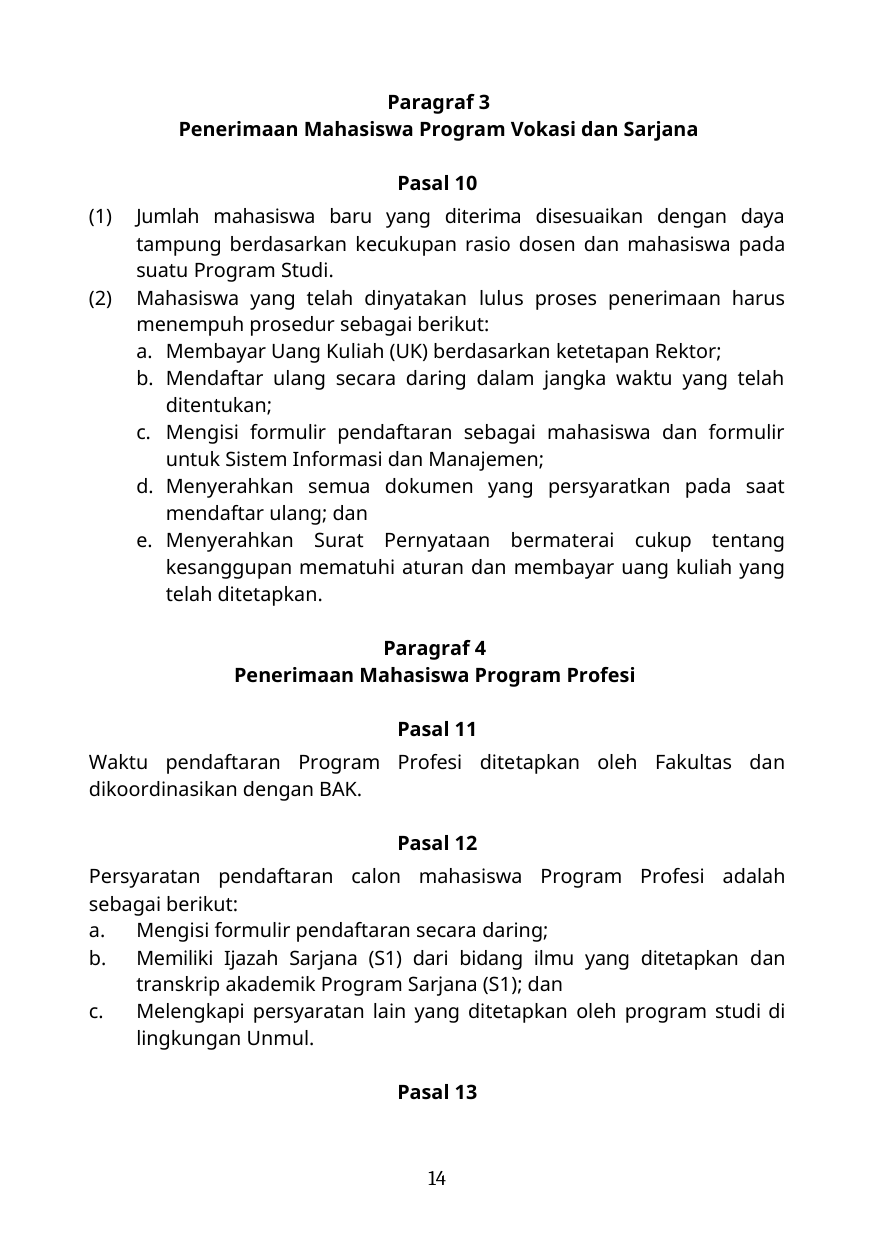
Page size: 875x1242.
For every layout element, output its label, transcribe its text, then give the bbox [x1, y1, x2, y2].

text Pasal 12 [89, 829, 785, 857]
text Waktu pendaftaran Program Profesi ditetapkan oleh Fakultas dan dikoordinasikan dengan BAK. [89, 749, 785, 803]
text b. Memiliki Ijazah Sarjana (S1) dari bidang ilmu yang ditetapkan dan transkrip akademik Program Sarjana (S1); dan [89, 944, 785, 998]
text (2) Mahasiswa yang telah dinyatakan lulus proses penerimaan harus menempuh prosedur sebagai berikut: [89, 284, 785, 338]
text a. Mengisi formulir pendaftaran secara daring; [89, 917, 785, 944]
text c. Melengkapi persyaratan lain yang ditetapkan oleh program studi di lingkungan Unmul. [89, 998, 785, 1052]
text e. Menyerahkan Surat Pernyataan bermaterai cukup tentang kesanggupan mematuhi aturan dan membayar uang kuliah yang telah ditetapkan. [136, 527, 785, 607]
text Persyaratan pendaftaran calon mahasiswa Program Profesi adalah sebagai berikut: [89, 863, 785, 917]
text Paragraf 4 [89, 634, 781, 661]
text Paragraf 3 [89, 89, 788, 116]
text Pasal 10 [89, 169, 785, 197]
text (1) Jumlah mahasiswa baru yang diterima disesuaikan dengan daya tampung berdasarkan kecukupan rasio dosen dan mahasiswa pada suatu Program Studi. [89, 203, 785, 284]
text c. Mengisi formulir pendaftaran sebagai mahasiswa dan formulir untuk Sistem Informasi dan Manajemen; [136, 419, 785, 473]
text Penerimaan Mahasiswa Program Profesi [89, 661, 781, 688]
text a. Membayar Uang Kuliah (UK) berdasarkan ketetapan Rektor; [136, 338, 785, 365]
text Penerimaan Mahasiswa Program Vokasi dan Sarjana [89, 116, 788, 143]
text b. Mendaftar ulang secara daring dalam jangka waktu yang telah ditentukan; [136, 365, 785, 419]
text Pasal 13 [89, 1079, 785, 1106]
text Pasal 11 [89, 715, 785, 742]
text d. Menyerahkan semua dokumen yang persyaratkan pada saat mendaftar ulang; dan [136, 473, 785, 527]
